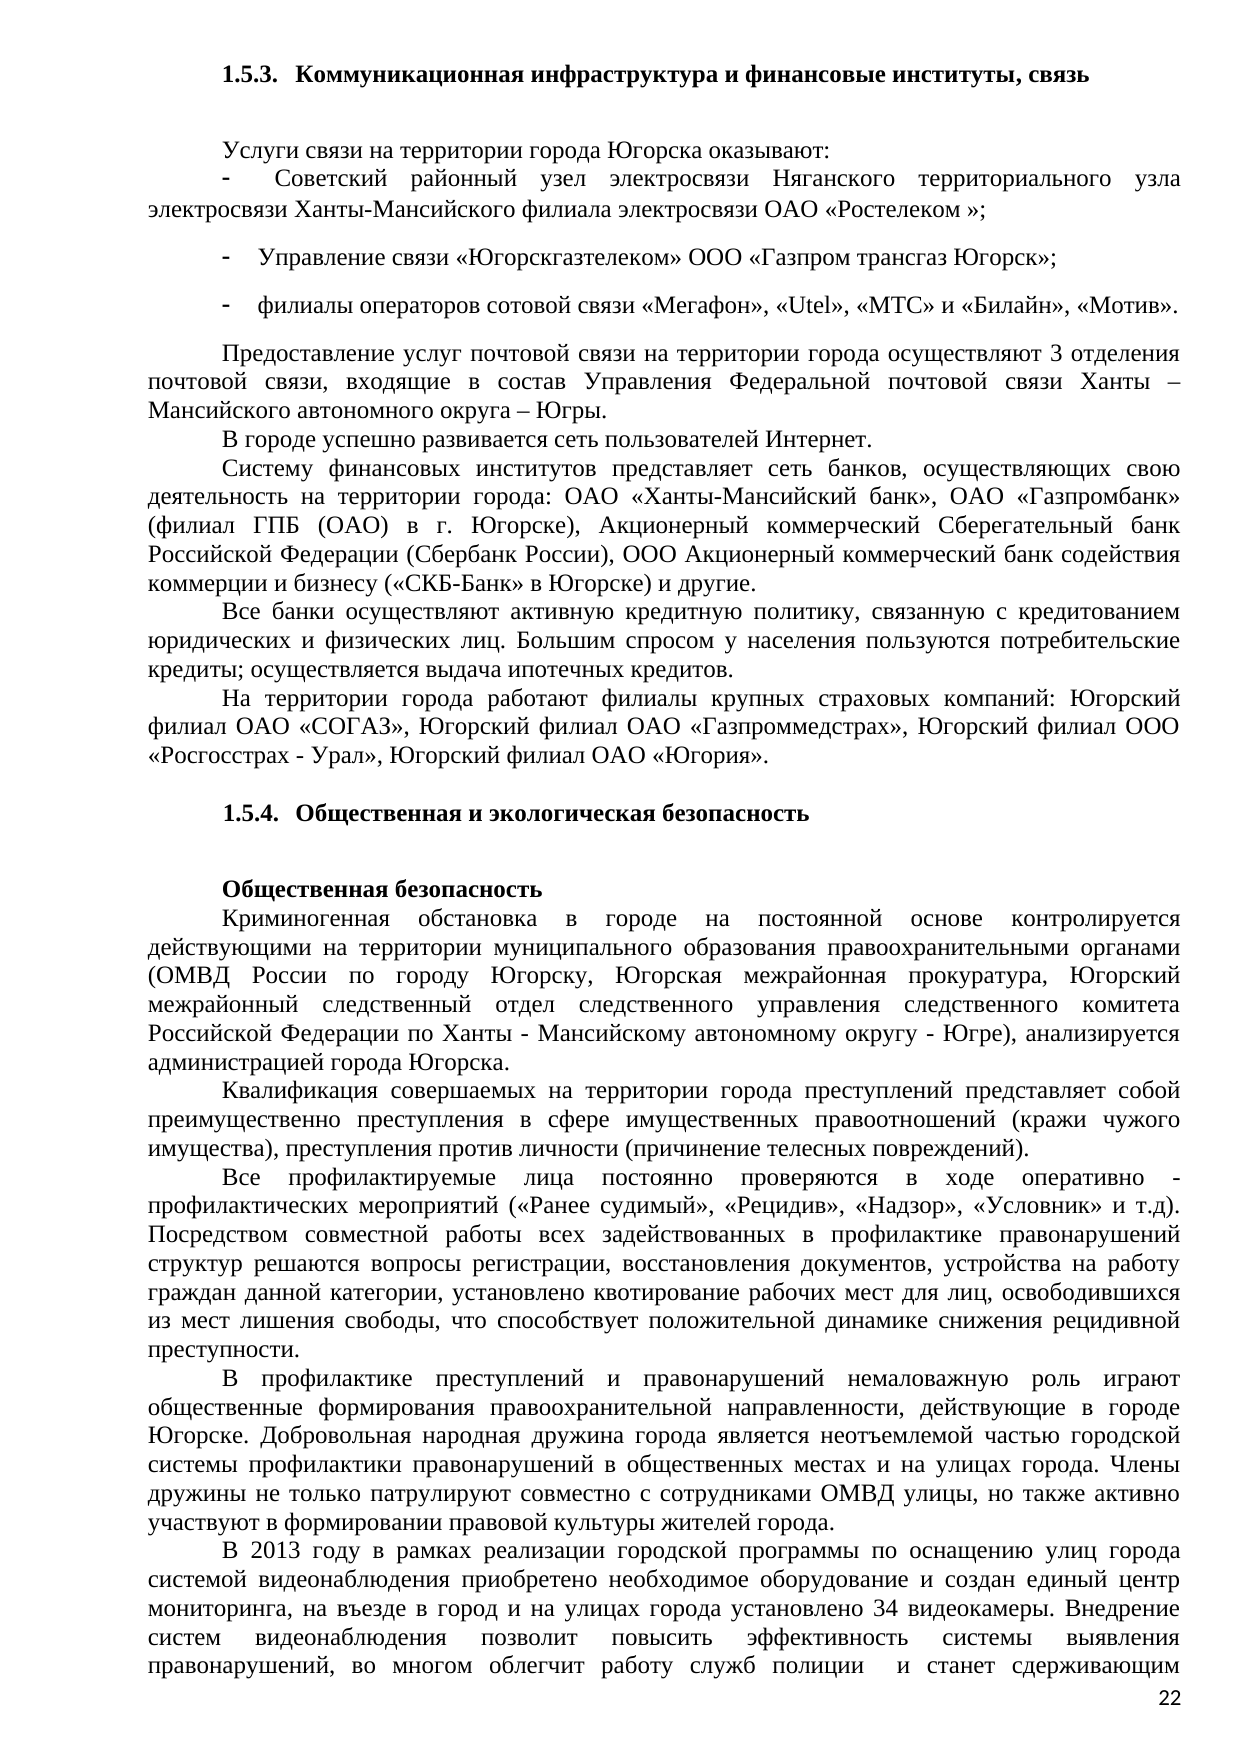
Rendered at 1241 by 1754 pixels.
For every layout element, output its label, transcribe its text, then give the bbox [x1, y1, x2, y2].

text Услуги связи на территории города Югорска оказывают: [148, 135, 1181, 163]
list Общественная и экологическая безопасность [223, 798, 1181, 826]
list Коммуникационная инфраструктура и финансовые институты, связь [148, 59, 1181, 88]
text Криминогенная обстановка в городе на постоянной основе контролируется действующими на территории муниципального образования правоохранительными органами (ОМВД России по городу Югорску, Югорская межрайонная прокуратура, Югорский межрайонный следственный отдел следственного управления следственного комитета Российской Федерации по Ханты - Мансийскому автономному округу - Югре), анализируется администрацией города Югорска. [148, 903, 1181, 1075]
text Предоставление услуг почтовой связи на территории города осуществляют 3 отделения почтовой связи, входящие в состав Управления Федеральной почтовой связи Ханты – Мансийского автономного округа – Югры. [148, 338, 1181, 424]
text Все профилактируемые лица постоянно проверяются в ходе оперативно - профилактических мероприятий («Ранее судимый», «Рецидив», «Надзор», «Условник» и т.д). Посредством совместной работы всех задействованных в профилактике правонарушений структур решаются вопросы регистрации, восстановления документов, устройства на работу граждан данной категории, установлено квотирование рабочих мест для лиц, освободившихся из мест лишения свободы, что способствует положительной динамике снижения рецидивной преступности. [148, 1162, 1181, 1363]
text Систему финансовых институтов представляет сеть банков, осуществляющих свою деятельность на территории города: ОАО «Ханты-Мансийский банк», ОАО «Газпромбанк» (филиал ГПБ (ОАО) в г. Югорске), Акционерный коммерческий Сберегательный банк Российской Федерации (Сбербанк России), ООО Акционерный коммерческий банк содействия коммерции и бизнесу («СКБ-Банк» в Югорске) и другие. [148, 453, 1181, 596]
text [148, 1535, 1181, 1679]
text Все банки осуществляют активную кредитную политику, связанную с кредитованием юридических и физических лиц. Большим спросом у населения пользуются потребительские кредиты; осуществляется выдача ипотечных кредитов. [148, 596, 1181, 683]
text В профилактике преступлений и правонарушений немаловажную роль играют общественные формирования правоохранительной направленности, действующие в городе Югорске. Добровольная народная дружина города является неотъемлемой частью городской системы профилактики правонарушений в общественных местах и на улицах города. Члены дружины не только патрулируют совместно с сотрудниками ОМВД улицы, но также активно участвуют в формировании правовой культуры жителей города. [148, 1363, 1181, 1535]
text Квалификация совершаемых на территории города преступлений представляет собой преимущественно преступления в сфере имущественных правоотношений (кражи чужого имущества), преступления против личности (причинение телесных повреждений). [148, 1075, 1181, 1162]
text Общественная безопасность [148, 874, 1181, 903]
list Управление связи «Югорскгазтелеком» ООО «Газпром трансгаз Югорск»; [148, 242, 1181, 271]
text В городе успешно развивается сеть пользователей Интернет. [148, 424, 1181, 453]
text На территории города работают филиалы крупных страховых компаний: Югорский филиал ОАО «СОГАЗ», Югорский филиал ОАО «Газпроммедстрах», Югорский филиал ООО «Росгосстрах - Урал», Югорский филиал ОАО «Югория». [148, 683, 1181, 769]
list филиалы операторов сотовой связи «Мегафон», «Utel», «МТС» и «Билайн», «Мотив». [148, 290, 1181, 319]
list Советский районный узел электросвязи Няганского территориального узла электросвязи Ханты-Мансийского филиала электросвязи ОАО «Ростелеком »; [148, 163, 1181, 223]
